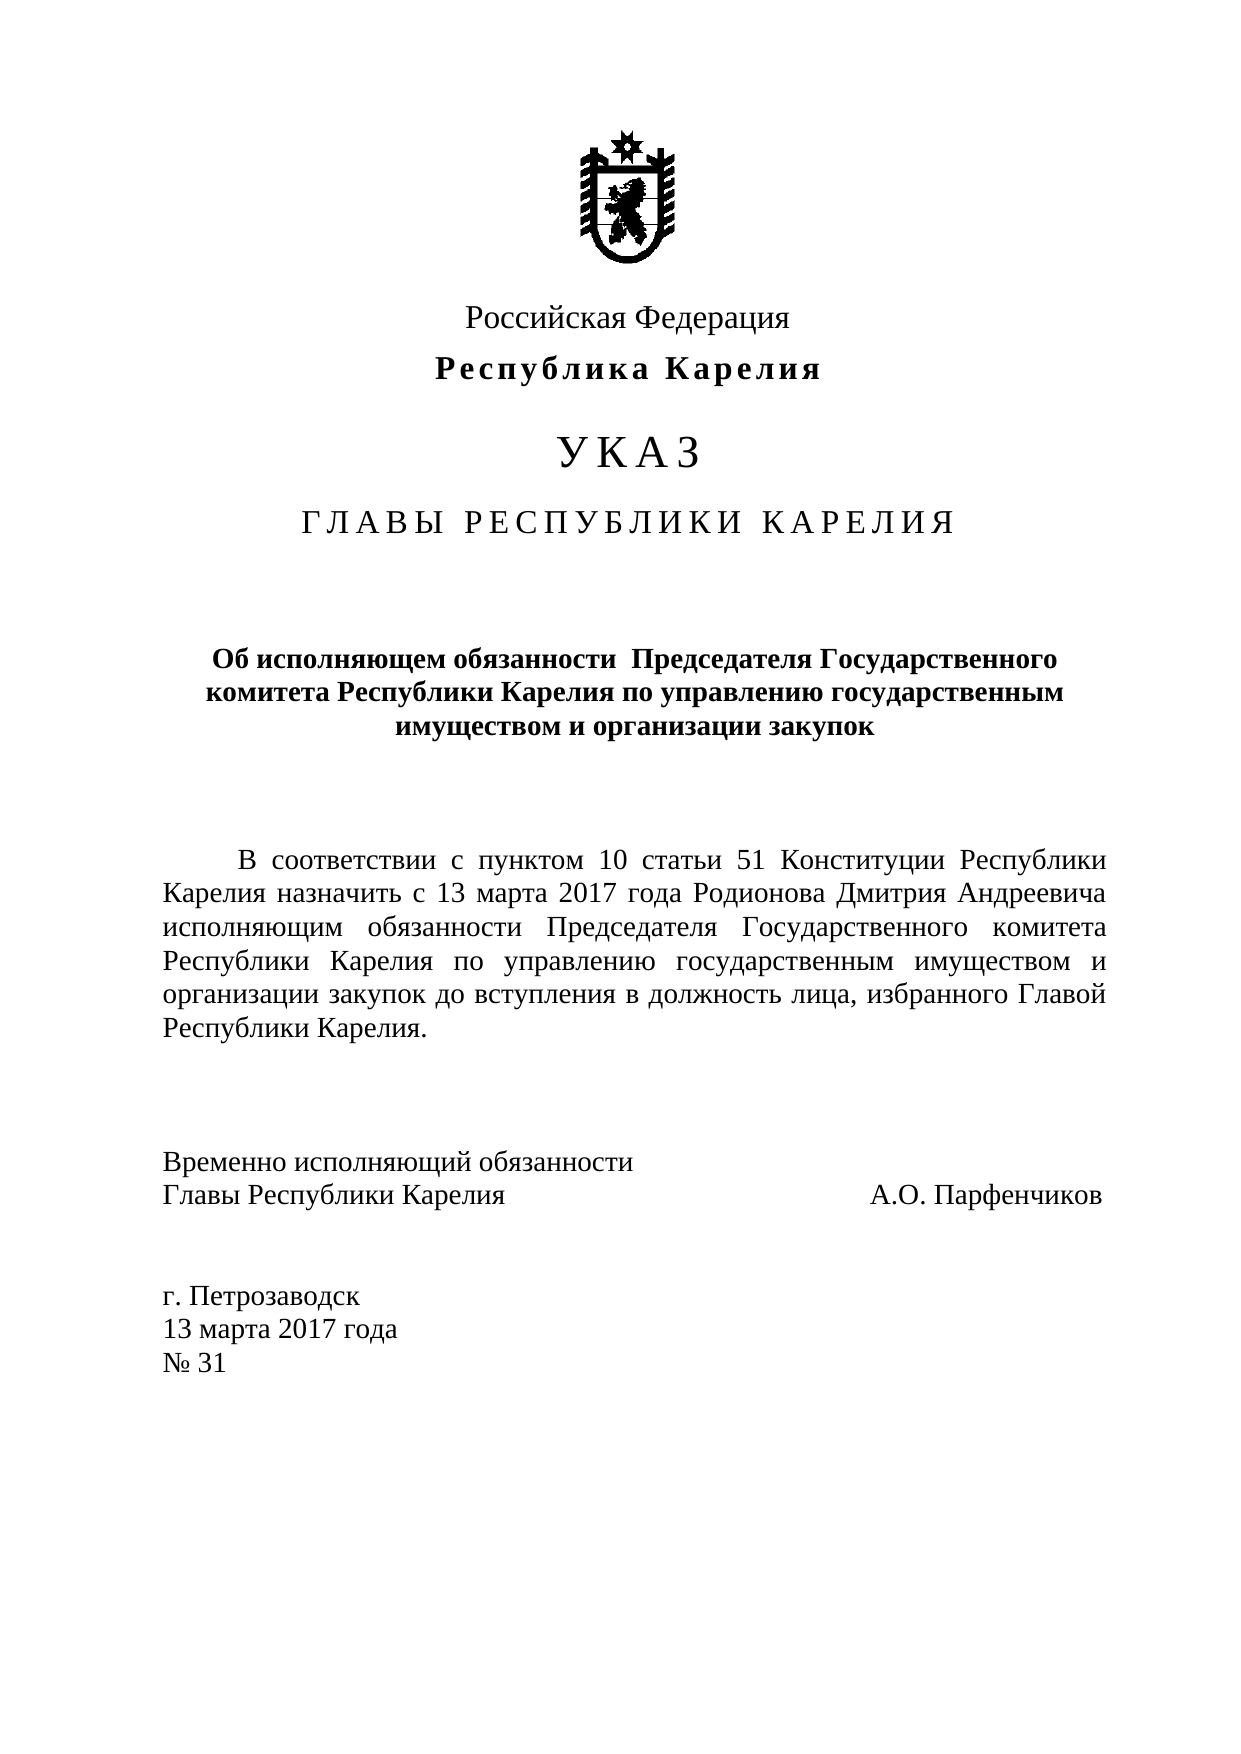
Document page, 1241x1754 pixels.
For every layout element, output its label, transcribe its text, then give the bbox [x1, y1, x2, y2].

text г. Петрозаводск [162, 1278, 1107, 1312]
subtitle ГЛАВЫ РЕСПУБЛИКИ КАРЕЛИЯ [148, 502, 1107, 540]
picture [563, 118, 692, 285]
subtitle УКАЗ [148, 424, 1107, 477]
text Временно исполняющий обязанности Главы Республики Карелия А.О. Парфенчиков [162, 1144, 1107, 1211]
subtitle Об исполняющем обязанности Председателя Государственного комитета Республики Карелия по управлению государственным имуществом и организации закупок [162, 641, 1107, 741]
text В соответствии с пунктом 10 статьи 51 Конституции Республики Карелия назначить с 13 марта 2017 года Родионова Дмитрия Андреевича исполняющим обязанности Председателя Государственного комитета Республики Карелия по управлению государственным имуществом и организации закупок до вступления в должность лица, избранного Главой Республики Карелия. [162, 842, 1107, 1043]
subtitle Российская Федерация [148, 297, 1107, 336]
text 13 марта 2017 года [162, 1312, 1107, 1345]
subtitle Республика Карелия [148, 348, 1107, 387]
text № 31 [162, 1345, 1107, 1379]
